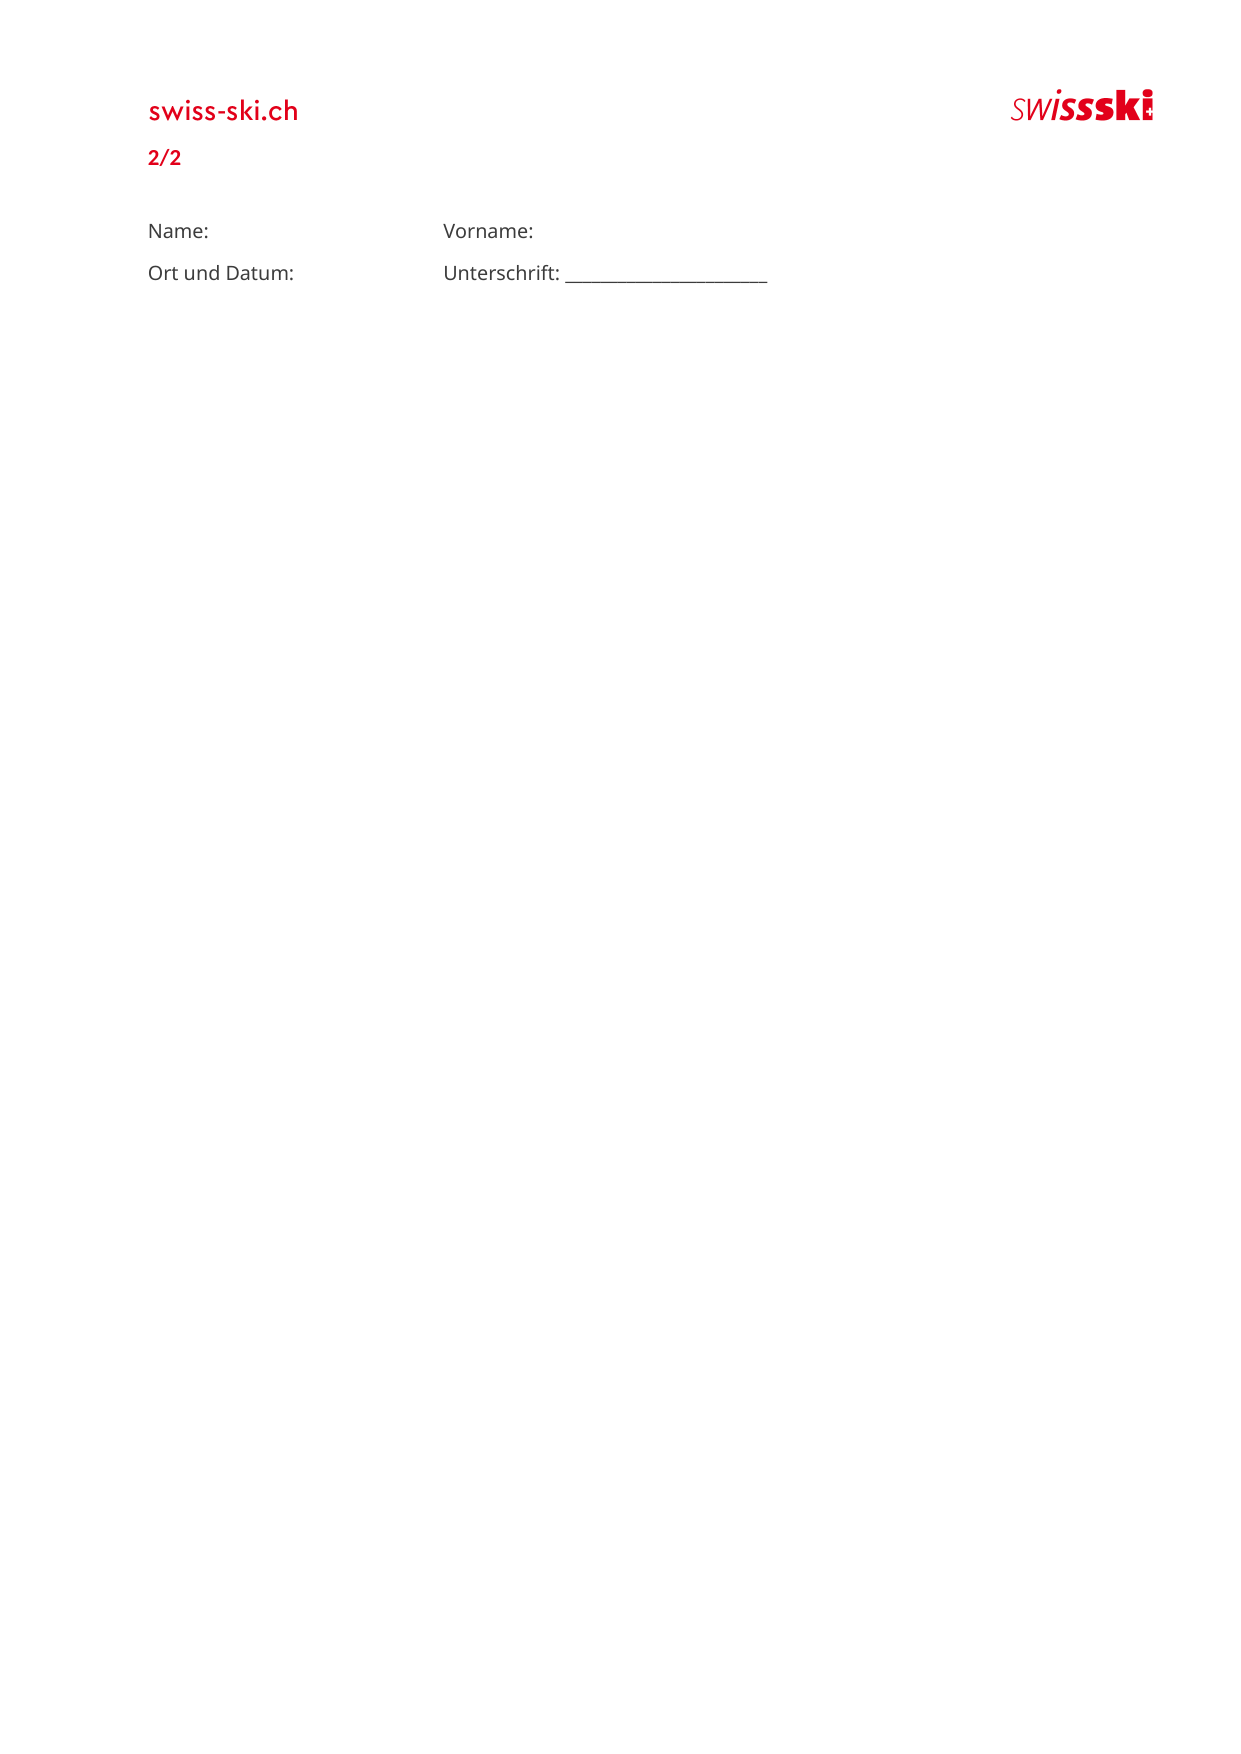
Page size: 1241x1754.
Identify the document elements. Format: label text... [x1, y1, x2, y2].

picture [0, 0, 1241, 189]
text Ort und Datum: Unterschrift: _______________________ [148, 263, 1152, 284]
text Name: Vorname: [148, 222, 1152, 242]
